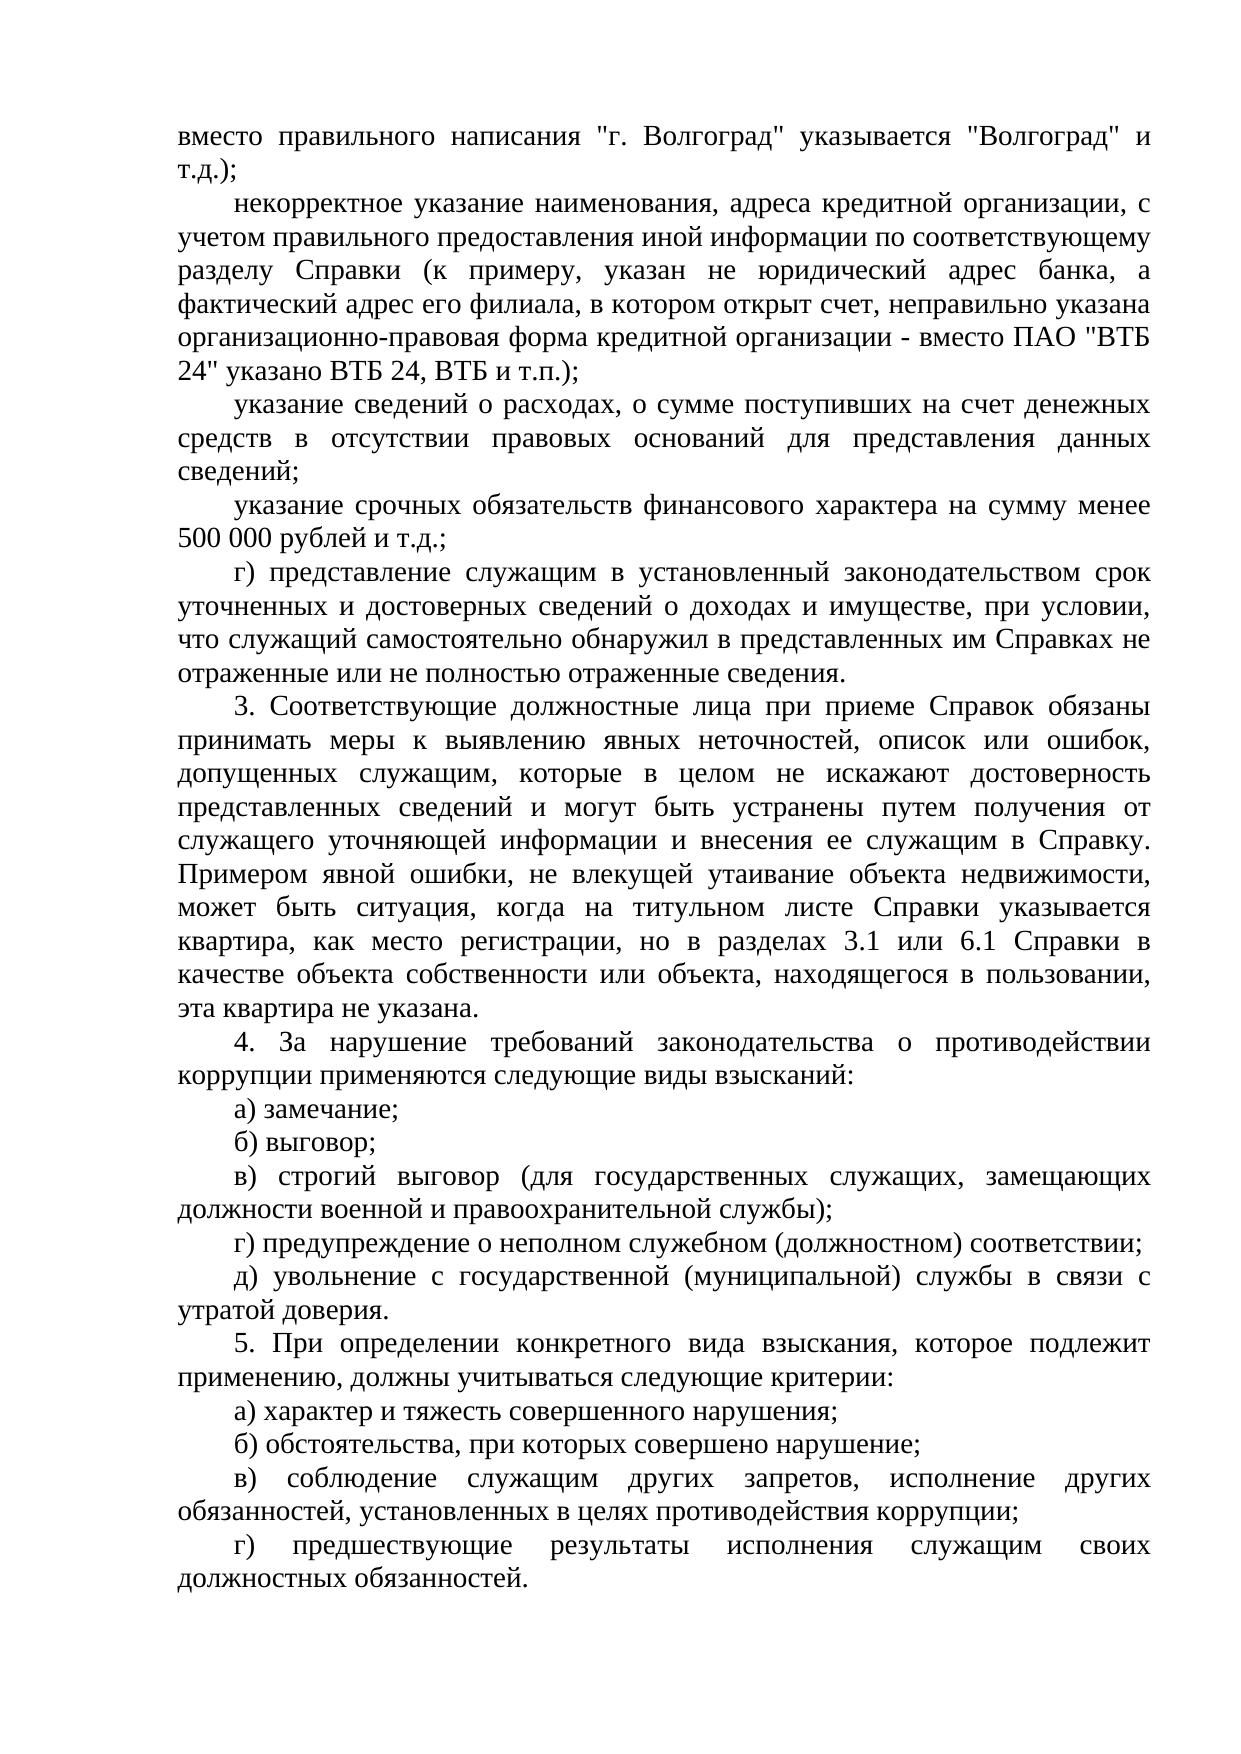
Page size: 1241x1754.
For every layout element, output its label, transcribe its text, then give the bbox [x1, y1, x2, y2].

text г) предупреждение о неполном служебном (должностном) соответствии; [177, 1225, 1152, 1258]
text а) замечание; [177, 1091, 1152, 1124]
text указание срочных обязательств финансового характера на сумму менее 500 000 рублей и т.д.; [177, 487, 1152, 554]
text а) характер и тяжесть совершенного нарушения; [177, 1393, 1152, 1426]
text 5. При определении конкретного вида взыскания, которое подлежит применению, должны учитываться следующие критерии: [177, 1326, 1152, 1393]
text г) представление служащим в установленный законодательством срок уточненных и достоверных сведений о доходах и имуществе, при условии, что служащий самостоятельно обнаружил в представленных им Справках не отраженные или не полностью отраженные сведения. [177, 554, 1152, 688]
text в) соблюдение служащим других запретов, исполнение других обязанностей, установленных в целях противодействия коррупции; [177, 1460, 1152, 1527]
text в) строгий выговор (для государственных служащих, замещающих должности военной и правоохранительной службы); [177, 1158, 1152, 1225]
text указание сведений о расходах, о сумме поступивших на счет денежных средств в отсутствии правовых оснований для представления данных сведений; [177, 386, 1152, 487]
text д) увольнение с государственной (муниципальной) службы в связи с утратой доверия. [177, 1258, 1152, 1326]
text б) обстоятельства, при которых совершено нарушение; [177, 1426, 1152, 1460]
text 4. За нарушение требований законодательства о противодействии коррупции применяются следующие виды взысканий: [177, 1024, 1152, 1091]
text 3. Соответствующие должностные лица при приеме Справок обязаны принимать меры к выявлению явных неточностей, описок или ошибок, допущенных служащим, которые в целом не искажают достоверность представленных сведений и могут быть устранены путем получения от служащего уточняющей информации и внесения ее служащим в Справку. Примером явной ошибки, не влекущей утаивание объекта недвижимости, может быть ситуация, когда на титульном листе Справки указывается квартира, как место регистрации, но в разделах 3.1 или 6.1 Справки в качестве объекта собственности или объекта, находящегося в пользовании, эта квартира не указана. [177, 688, 1152, 1024]
text некорректное указание наименования, адреса кредитной организации, с учетом правильного предоставления иной информации по соответствующему разделу Справки (к примеру, указан не юридический адрес банка, а фактический адрес его филиала, в котором открыт счет, неправильно указана организационно-правовая форма кредитной организации - вместо ПАО "ВТБ 24" указано ВТБ 24, ВТБ и т.п.); [177, 185, 1152, 386]
text б) выговор; [177, 1124, 1152, 1158]
text г) предшествующие результаты исполнения служащим своих должностных обязанностей. [177, 1527, 1152, 1594]
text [177, 118, 1152, 185]
